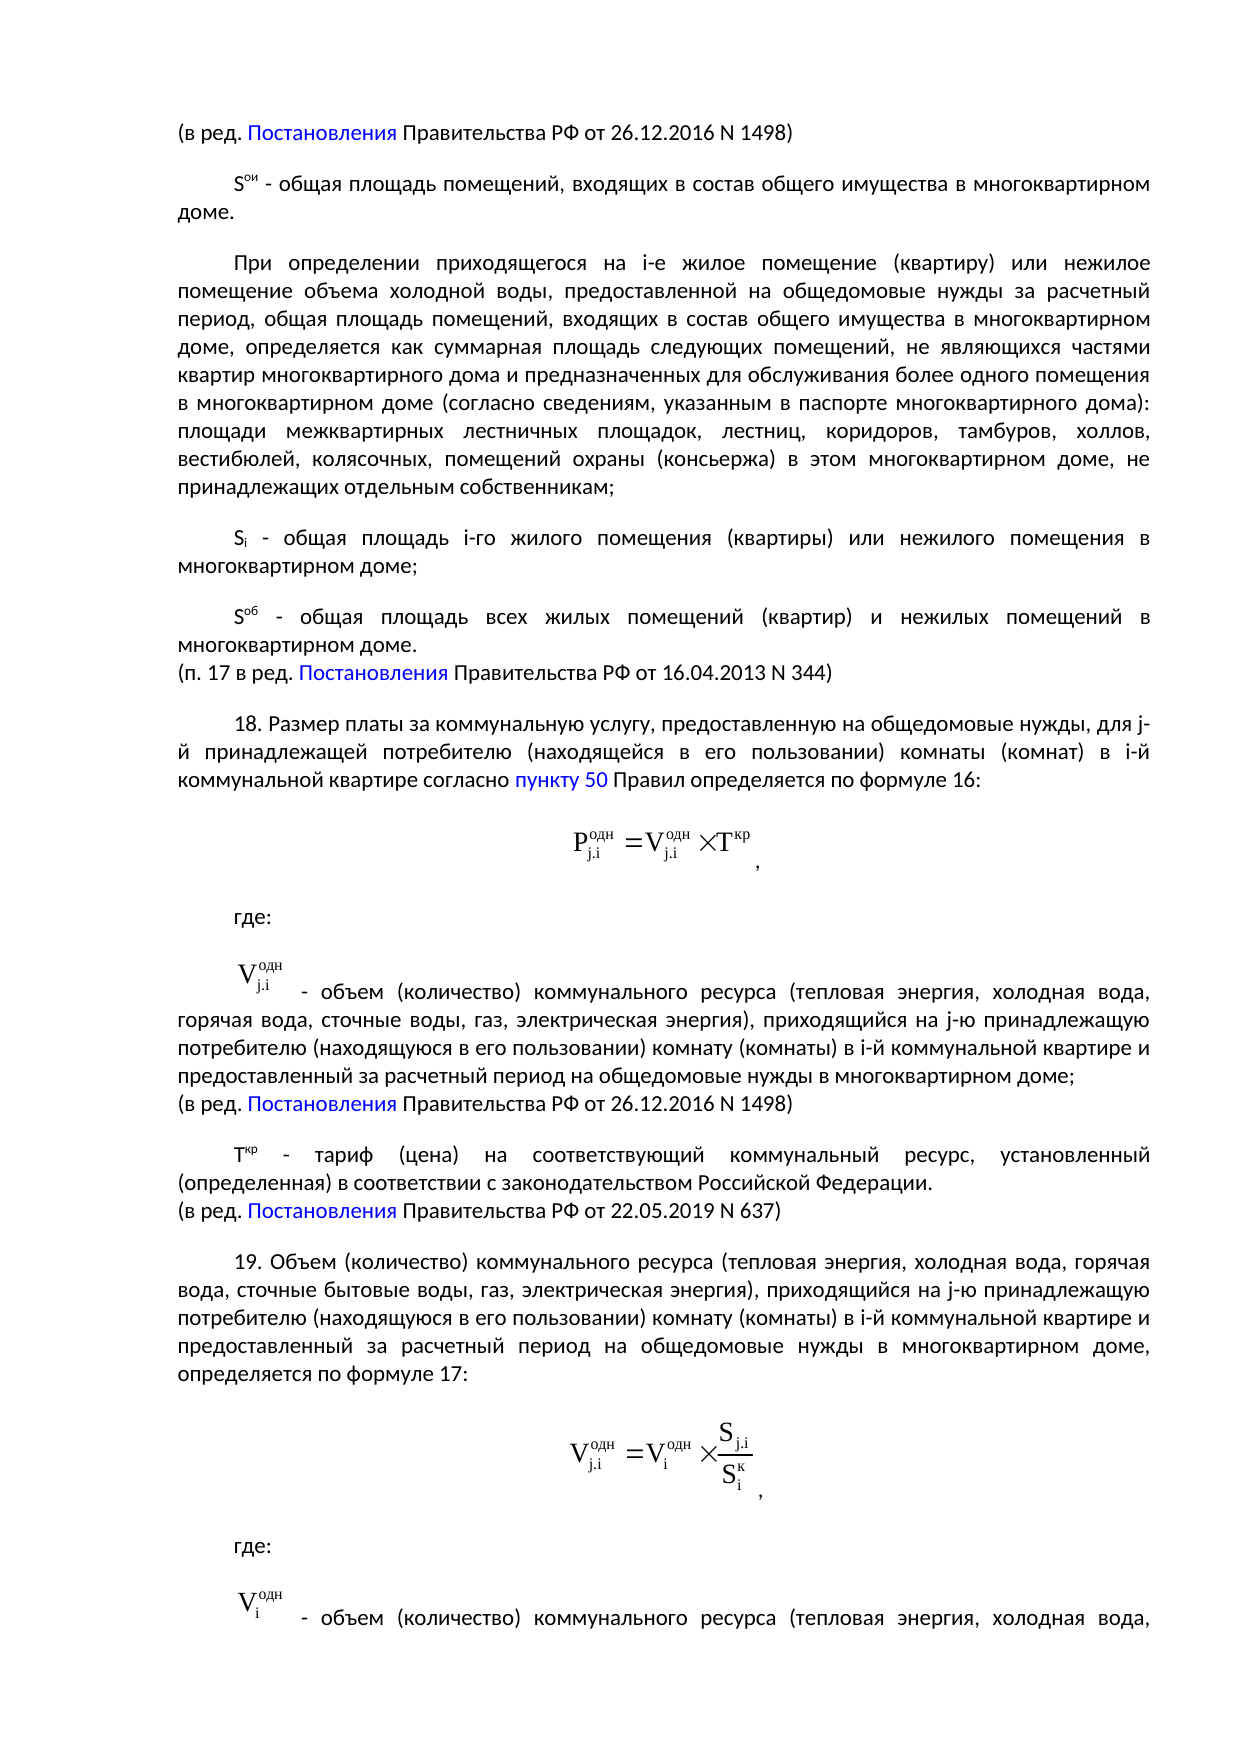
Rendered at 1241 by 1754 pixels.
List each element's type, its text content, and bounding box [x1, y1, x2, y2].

text (п. 17 в ред. Постановления Правительства РФ от 16.04.2013 N 344) [177, 658, 1152, 686]
text , [177, 821, 1152, 874]
text 18. Размер платы за коммунальную услугу, предоставленную на общедомовые нужды, для j-й принадлежащей потребителю (находящейся в его пользовании) комнаты (комнат) в i-й коммунальной квартире согласно пункту 50 Правил определяется по формуле 16: [177, 709, 1152, 793]
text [177, 1582, 1152, 1631]
text где: [177, 902, 1152, 930]
text При определении приходящегося на i-е жилое помещение (квартиру) или нежилое помещение объема холодной воды, предоставленной на общедомовые нужды за расчетный период, общая площадь помещений, входящих в состав общего имущества в многоквартирном доме, определяется как суммарная площадь следующих помещений, не являющихся частями квартир многоквартирного дома и предназначенных для обслуживания более одного помещения в многоквартирном доме (согласно сведениям, указанным в паспорте многоквартирного дома): площади межквартирных лестничных площадок, лестниц, коридоров, тамбуров, холлов, вестибюлей, колясочных, помещений охраны (консьержа) в этом многоквартирном доме, не принадлежащих отдельным собственникам; [177, 248, 1152, 500]
text Si - общая площадь i-го жилого помещения (квартиры) или нежилого помещения в многоквартирном доме; [177, 523, 1152, 579]
text где: [177, 1531, 1152, 1559]
text Ткр - тариф (цена) на соответствующий коммунальный ресурс, установленный (определенная) в соответствии с законодательством Российской Федерации. [177, 1141, 1152, 1197]
text Sои - общая площадь помещений, входящих в состав общего имущества в многоквартирном доме. [177, 169, 1152, 225]
text - объем (количество) коммунального ресурса (тепловая энергия, холодная вода, горячая вода, сточные воды, газ, электрическая энергия), приходящийся на j-ю принадлежащую потребителю (находящуюся в его пользовании) комнату (комнаты) в i-й коммунальной квартире и предоставленный за расчетный период на общедомовые нужды в многоквартирном доме; [177, 953, 1152, 1089]
text 19. Объем (количество) коммунального ресурса (тепловая энергия, холодная вода, горячая вода, сточные бытовые воды, газ, электрическая энергия), приходящийся на j-ю принадлежащую потребителю (находящуюся в его пользовании) комнату (комнаты) в i-й коммунальной квартире и предоставленный за расчетный период на общедомовые нужды в многоквартирном доме, определяется по формуле 17: [177, 1247, 1152, 1388]
text (в ред. Постановления Правительства РФ от 26.12.2016 N 1498) [177, 1089, 1152, 1118]
text Sоб - общая площадь всех жилых помещений (квартир) и нежилых помещений в многоквартирном доме. [177, 602, 1152, 658]
text (в ред. Постановления Правительства РФ от 22.05.2019 N 637) [177, 1197, 1152, 1224]
text (в ред. Постановления Правительства РФ от 26.12.2016 N 1498) [177, 118, 1152, 146]
text , [177, 1416, 1152, 1503]
